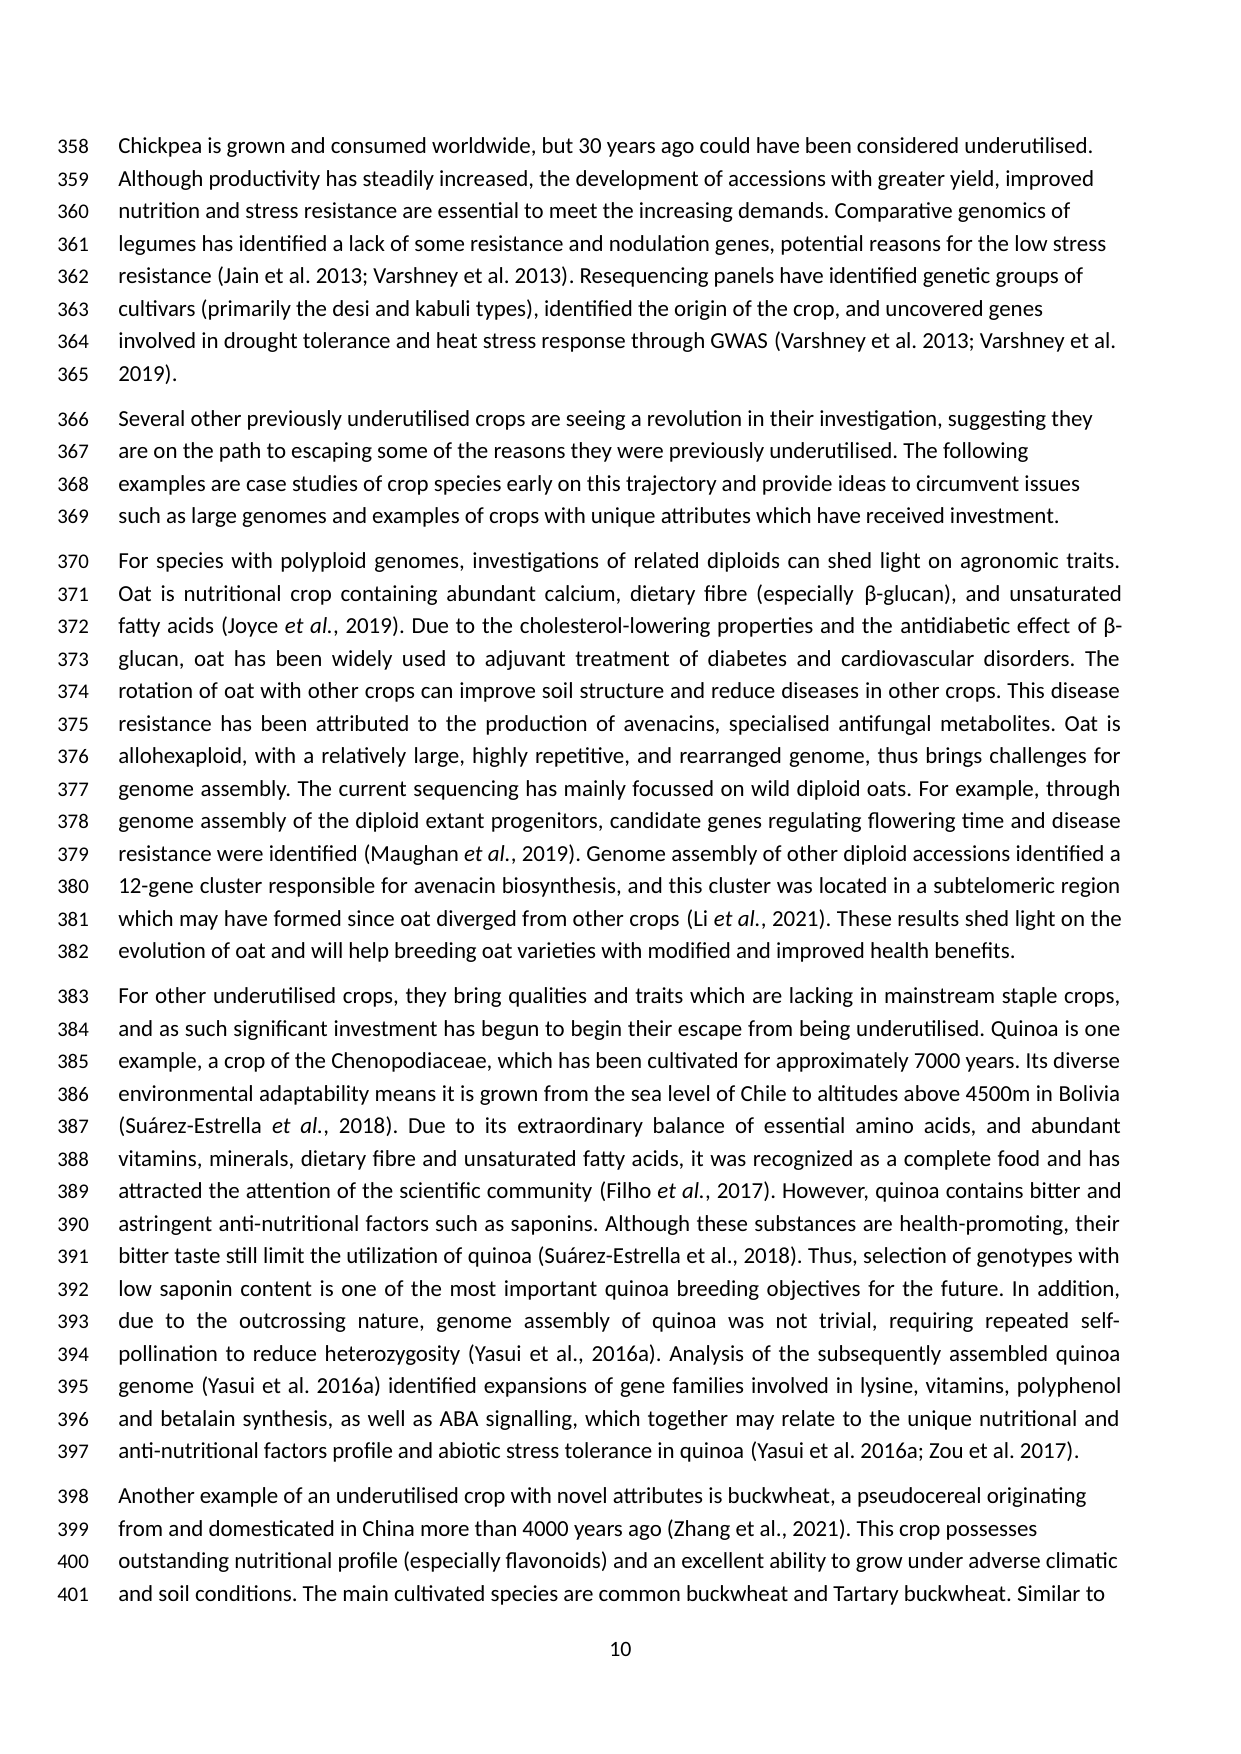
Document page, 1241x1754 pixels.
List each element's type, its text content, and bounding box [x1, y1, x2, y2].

text Several other previously underutilised crops are seeing a revolution in their investigation, suggesting they are on the path to escaping some of the reasons they were previously underutilised. The following examples are case studies of crop species early on this trajectory and provide ideas to circumvent issues such as large genomes and examples of crops with unique attributes which have received investment. [118, 402, 1122, 532]
text Chickpea is grown and consumed worldwide, but 30 years ago could have been considered underutilised. Although productivity has steadily increased, the development of accessions with greater yield, improved nutrition and stress resistance are essential to meet the increasing demands. Comparative genomics of legumes has identified a lack of some resistance and nodulation genes, potential reasons for the low stress resistance (Jain et al. 2013; Varshney et al. 2013). Resequencing panels have identified genetic groups of cultivars (primarily the desi and kabuli types), identified the origin of the crop, and uncovered genes involved in drought tolerance and heat stress response through GWAS (Varshney et al. 2013; Varshney et al. 2019). [118, 129, 1122, 389]
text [118, 1479, 1122, 1609]
text For species with polyploid genomes, investigations of related diploids can shed light on agronomic traits. Oat is nutritional crop containing abundant calcium, dietary fibre (especially β-glucan), and unsaturated fatty acids (Joyce et al., 2019). Due to the cholesterol-lowering properties and the antidiabetic effect of β-glucan, oat has been widely used to adjuvant treatment of diabetes and cardiovascular disorders. The rotation of oat with other crops can improve soil structure and reduce diseases in other crops. This disease resistance has been attributed to the production of avenacins, specialised antifungal metabolites. Oat is allohexaploid, with a relatively large, highly repetitive, and rearranged genome, thus brings challenges for genome assembly. The current sequencing has mainly focussed on wild diploid oats. For example, through genome assembly of the diploid extant progenitors, candidate genes regulating flowering time and disease resistance were identified (Maughan et al., 2019). Genome assembly of other diploid accessions identified a 12-gene cluster responsible for avenacin biosynthesis, and this cluster was located in a subtelomeric region which may have formed since oat diverged from other crops (Li et al., 2021). These results shed light on the evolution of oat and will help breeding oat varieties with modified and improved health benefits. [118, 544, 1122, 967]
text For other underutilised crops, they bring qualities and traits which are lacking in mainstream staple crops, and as such significant investment has begun to begin their escape from being underutilised. Quinoa is one example, a crop of the Chenopodiaceae, which has been cultivated for approximately 7000 years. Its diverse environmental adaptability means it is grown from the sea level of Chile to altitudes above 4500m in Bolivia (Suárez-Estrella et al., 2018). Due to its extraordinary balance of essential amino acids, and abundant vitamins, minerals, dietary fibre and unsaturated fatty acids, it was recognized as a complete food and has attracted the attention of the scientific community (Filho et al., 2017). However, quinoa contains bitter and astringent anti-nutritional factors such as saponins. Although these substances are health-promoting, their bitter taste still limit the utilization of quinoa (Suárez-Estrella et al., 2018). Thus, selection of genotypes with low saponin content is one of the most important quinoa breeding objectives for the future. In addition, due to the outcrossing nature, genome assembly of quinoa was not trivial, requiring repeated self-pollination to reduce heterozygosity (Yasui et al., 2016a). Analysis of the subsequently assembled quinoa genome (Yasui et al. 2016a) identified expansions of gene families involved in lysine, vitamins, polyphenol and betalain synthesis, as well as ABA signalling, which together may relate to the unique nutritional and anti-nutritional factors profile and abiotic stress tolerance in quinoa (Yasui et al. 2016a; Zou et al. 2017). [118, 979, 1122, 1467]
